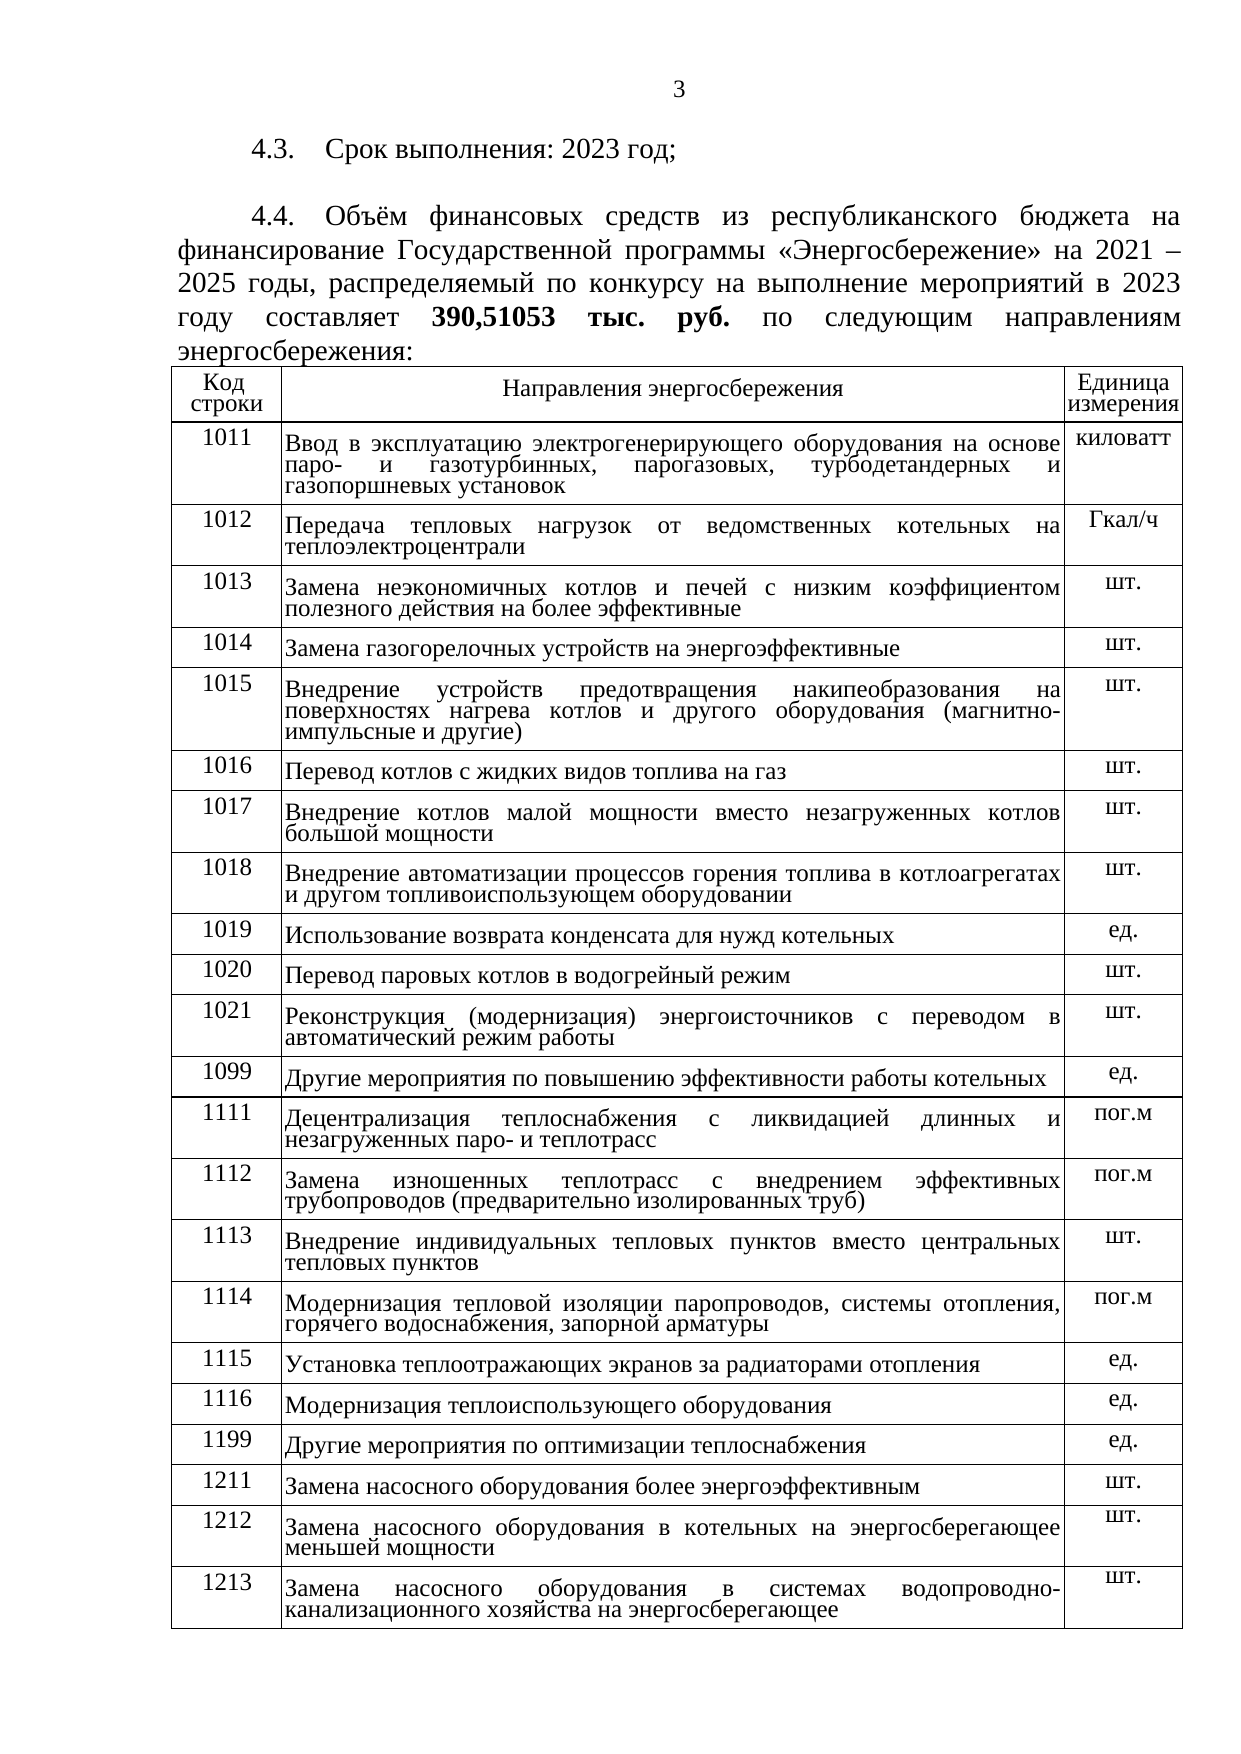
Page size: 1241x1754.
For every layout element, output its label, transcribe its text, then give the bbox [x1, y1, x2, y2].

table_cell 1011 [172, 423, 281, 504]
table_cell Внедрение устройств предотвращения накипеобразования на поверхностях нагрева котлов и другого оборудования (магнитно-импульсные и другие) [282, 668, 1064, 749]
table_cell шт. [1065, 1506, 1182, 1566]
table_cell 1020 [172, 955, 281, 994]
table_cell Ввод в эксплуатацию электрогенерирующего оборудования на основе паро- и газотурбинных, парогазовых, турбодетандерных и газопоршневых установок [282, 423, 1064, 504]
table_header Код строки [172, 367, 281, 421]
table_cell Децентрализация теплоснабжения с ликвидацией длинных и незагруженных паро- и теплотрасс [282, 1098, 1064, 1158]
table_cell шт. [1065, 668, 1182, 749]
table_cell 1114 [172, 1282, 281, 1342]
table_cell Внедрение котлов малой мощности вместо незагруженных котлов большой мощности [282, 791, 1064, 852]
table_cell 1016 [172, 751, 281, 790]
table_cell 1115 [172, 1343, 281, 1383]
table_cell пог.м [1065, 1159, 1182, 1219]
table_cell Реконструкция (модернизация) энергоисточников с переводом в автоматический режим работы [282, 995, 1064, 1056]
table_cell 1012 [172, 505, 281, 565]
table_cell Замена газогорелочных устройств на энергоэффективные [282, 628, 1064, 667]
table_cell пог.м [1065, 1282, 1182, 1342]
table_cell киловатт [1065, 423, 1182, 504]
table_cell Внедрение индивидуальных тепловых пунктов вместо центральных тепловых пунктов [282, 1220, 1064, 1281]
table_cell Замена насосного оборудования более энергоэффективным [282, 1465, 1064, 1505]
table_cell 1099 [172, 1057, 281, 1096]
table_cell Установка теплоотражающих экранов за радиаторами отопления [282, 1343, 1064, 1383]
table_cell Перевод котлов с жидких видов топлива на газ [282, 751, 1064, 790]
table_cell ед. [1065, 1384, 1182, 1423]
table_cell шт. [1065, 853, 1182, 913]
table_cell 1018 [172, 853, 281, 913]
table_cell шт. [1065, 1220, 1182, 1281]
table_cell Перевод паровых котлов в водогрейный режим [282, 955, 1064, 994]
table_cell шт. [1065, 995, 1182, 1056]
table_cell 1113 [172, 1220, 281, 1281]
table_cell пог.м [1065, 1098, 1182, 1158]
table_cell Внедрение автоматизации процессов горения топлива в котлоагрегатах и другом топливоиспользующем оборудовании [282, 853, 1064, 913]
table_cell Замена насосного оборудования в системах водопроводно-канализационного хозяйства на энергосберегающее [282, 1567, 1064, 1628]
table_cell 1015 [172, 668, 281, 749]
table_header Единица измерения [1065, 367, 1182, 421]
table_cell 1021 [172, 995, 281, 1056]
table_cell 1116 [172, 1384, 281, 1423]
table_cell 1199 [172, 1425, 281, 1464]
table_cell Модернизация тепловой изоляции паропроводов, системы отопления, горячего водоснабжения, запорной арматуры [282, 1282, 1064, 1342]
table_cell Использование возврата конденсата для нужд котельных [282, 914, 1064, 954]
table_cell шт. [1065, 955, 1182, 994]
table_cell шт. [1065, 628, 1182, 667]
table_cell Гкал/ч [1065, 505, 1182, 565]
table_cell ед. [1065, 1425, 1182, 1464]
table_cell Замена неэкономичных котлов и печей с низким коэффициентом полезного действия на более эффективные [282, 566, 1064, 627]
table_cell 1019 [172, 914, 281, 954]
table_cell Другие мероприятия по повышению эффективности работы котельных [282, 1057, 1064, 1096]
table_cell Замена насосного оборудования в котельных на энергосберегающее меньшей мощности [282, 1506, 1064, 1566]
table_cell шт. [1065, 791, 1182, 852]
table_cell шт. [1065, 566, 1182, 627]
table_cell 1211 [172, 1465, 281, 1505]
table_cell 1013 [172, 566, 281, 627]
table_cell Другие мероприятия по оптимизации теплоснабжения [282, 1425, 1064, 1464]
table_cell 1212 [172, 1506, 281, 1566]
table_cell 1017 [172, 791, 281, 852]
table_cell Модернизация теплоиспользующего оборудования [282, 1384, 1064, 1423]
table_cell 1111 [172, 1098, 281, 1158]
table_cell ед. [1065, 1057, 1182, 1096]
list Срок выполнения: 2023 год; [177, 131, 1181, 165]
table_cell 1014 [172, 628, 281, 667]
table_cell шт. [1065, 751, 1182, 790]
table_cell ед. [1065, 914, 1182, 954]
table_cell 1112 [172, 1159, 281, 1219]
table_cell шт. [1065, 1567, 1182, 1628]
table_cell 1213 [172, 1567, 281, 1628]
table_cell Передача тепловых нагрузок от ведомственных котельных на теплоэлектроцентрали [282, 505, 1064, 565]
table_cell шт. [1065, 1465, 1182, 1505]
table_cell ед. [1065, 1343, 1182, 1383]
table_cell Замена изношенных теплотрасс с внедрением эффективных трубопроводов (предварительно изолированных труб) [282, 1159, 1064, 1219]
list Объём финансовых средств из республиканского бюджета на финансирование Государственной программы «Энергосбережение» на 2021 – 2025 годы, распределяемый по конкурсу на выполнение мероприятий в 2023 году составляет 390,51053 тыс. руб. по следующим направлениям энергосбережения: [177, 198, 1181, 366]
table_header Направления энергосбережения [282, 367, 1064, 421]
